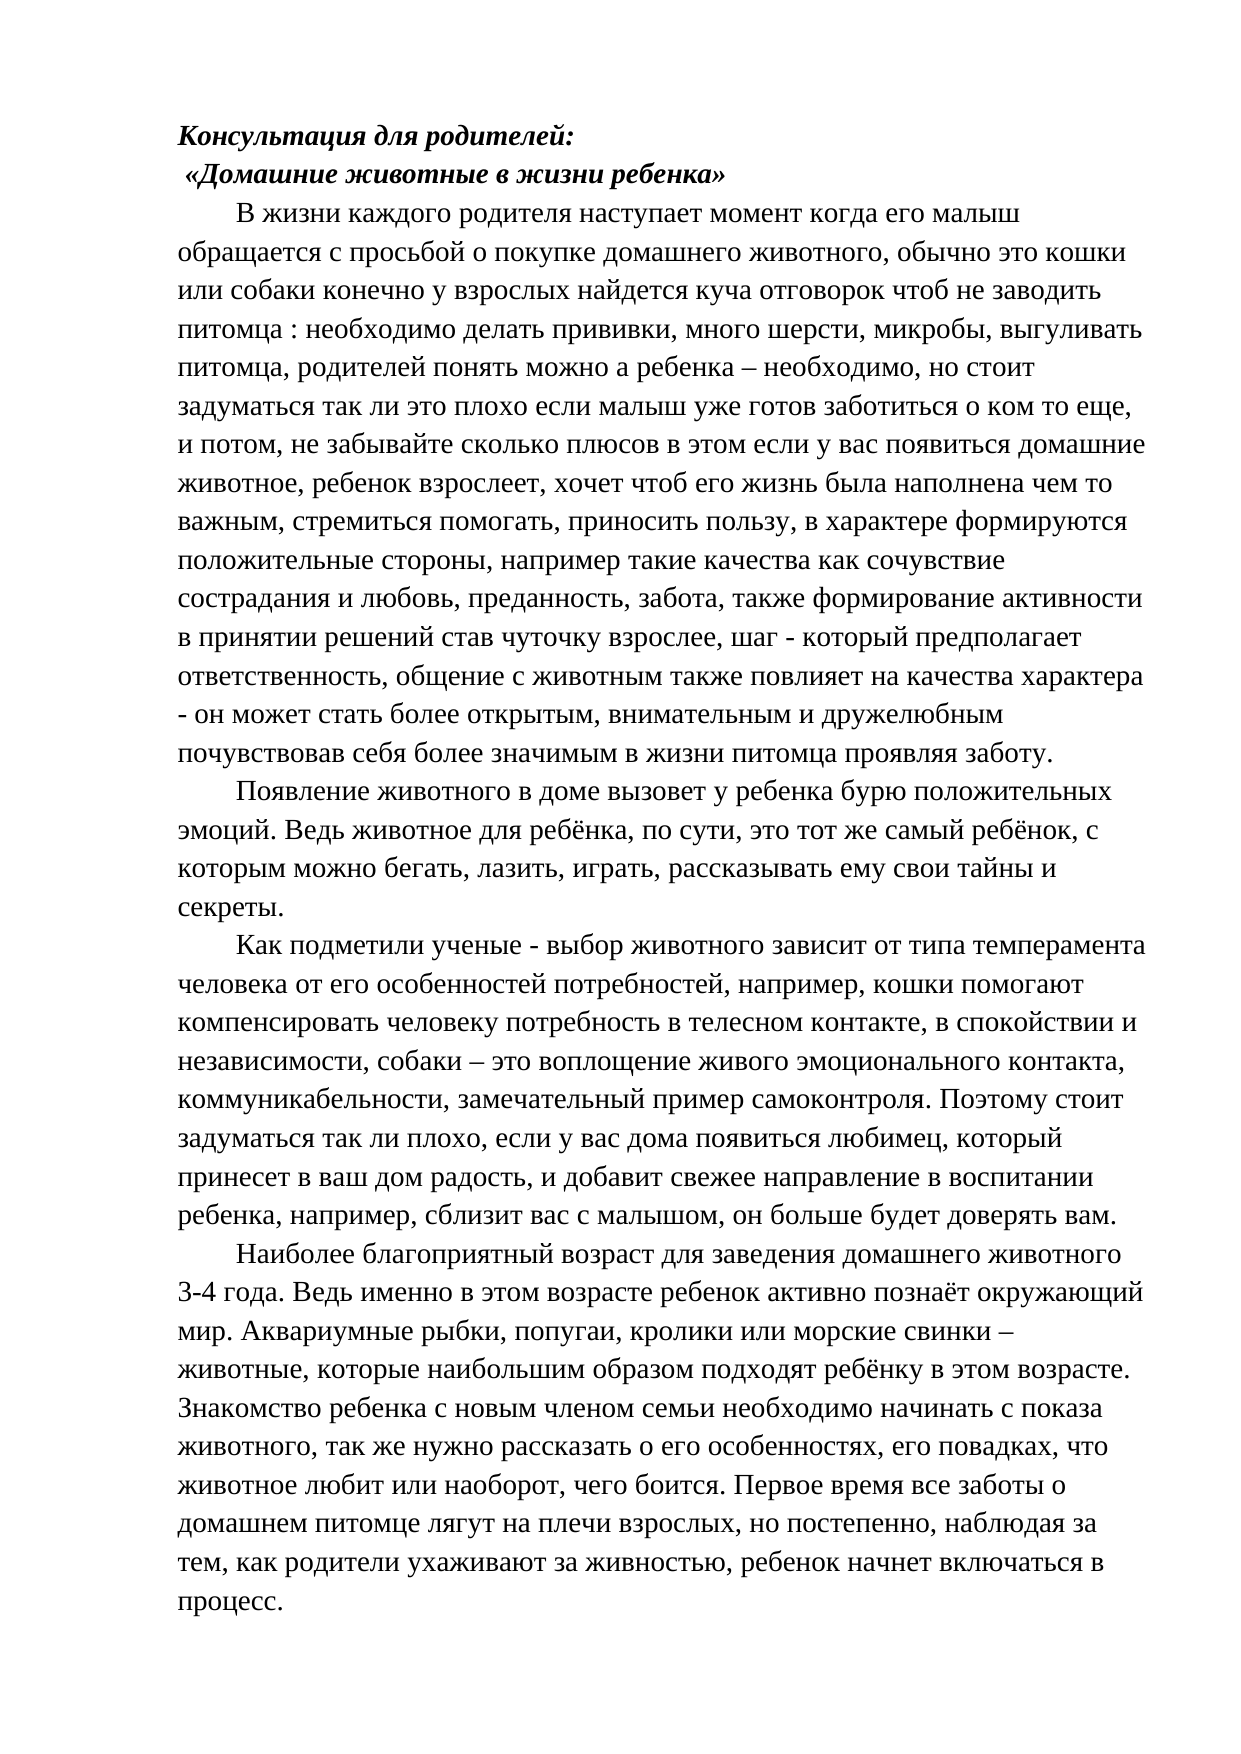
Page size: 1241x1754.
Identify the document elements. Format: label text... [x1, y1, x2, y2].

text Консультация для родителей: [177, 118, 1152, 152]
text «Домашние животные в жизни ребенка» [177, 157, 1152, 190]
text Наиболее благоприятный возраст для заведения домашнего животного 3-4 года. Ведь именно в этом возрасте ребенок активно познаёт окружающий мир. Аквариумные рыбки, попугаи, кролики или морские свинки – животные, которые наибольшим образом подходят ребёнку в этом возрасте. Знакомство ребенка с новым членом семьи необходимо начинать с показа животного, так же нужно рассказать о его особенностях, его повадках, что животное любит или наоборот, чего боится. Первое время все заботы о домашнем питомце лягут на плечи взрослых, но постепенно, наблюдая за тем, как родители ухаживают за живностью, ребенок начнет включаться в процесс. [177, 1236, 1152, 1616]
text В жизни каждого родителя наступает момент когда его малыш обращается с просьбой о покупке домашнего животного, обычно это кошки или собаки конечно у взрослых найдется куча отговорок чтоб не заводить питомца : необходимо делать прививки, много шерсти, микробы, выгуливать питомца, родителей понять можно а ребенка – необходимо, но стоит задуматься так ли это плохо если малыш уже готов заботиться о ком то еще, и потом, не забывайте сколько плюсов в этом если у вас появиться домашние животное, ребенок взрослеет, хочет чтоб его жизнь была наполнена чем то важным, стремиться помогать, приносить пользу, в характере формируются положительные стороны, например такие качества как сочувствие сострадания и любовь, преданность, забота, также формирование активности в принятии решений став чуточку взрослее, шаг - который предполагает ответственность, общение с животным также повлияет на качества характера - он может стать более открытым, внимательным и дружелюбным почувствовав себя более значимым в жизни питомца проявляя заботу. [177, 195, 1152, 768]
text Появление животного в доме вызовет у ребенка бурю положительных эмоций. Ведь животное для ребёнка, по сути, это тот же самый ребёнок, с которым можно бегать, лазить, играть, рассказывать ему свои тайны и секреты. [177, 773, 1152, 922]
text Как подметили ученые - выбор животного зависит от типа темперамента человека от его особенностей потребностей, например, кошки помогают компенсировать человеку потребность в телесном контакте, в спокойствии и независимости, собаки – это воплощение живого эмоционального контакта, коммуникабельности, замечательный пример самоконтроля. Поэтому стоит задуматься так ли плохо, если у вас дома появиться любимец, который принесет в ваш дом радость, и добавит свежее направление в воспитании ребенка, например, сблизит вас с малышом, он больше будет доверять вам. [177, 927, 1152, 1231]
